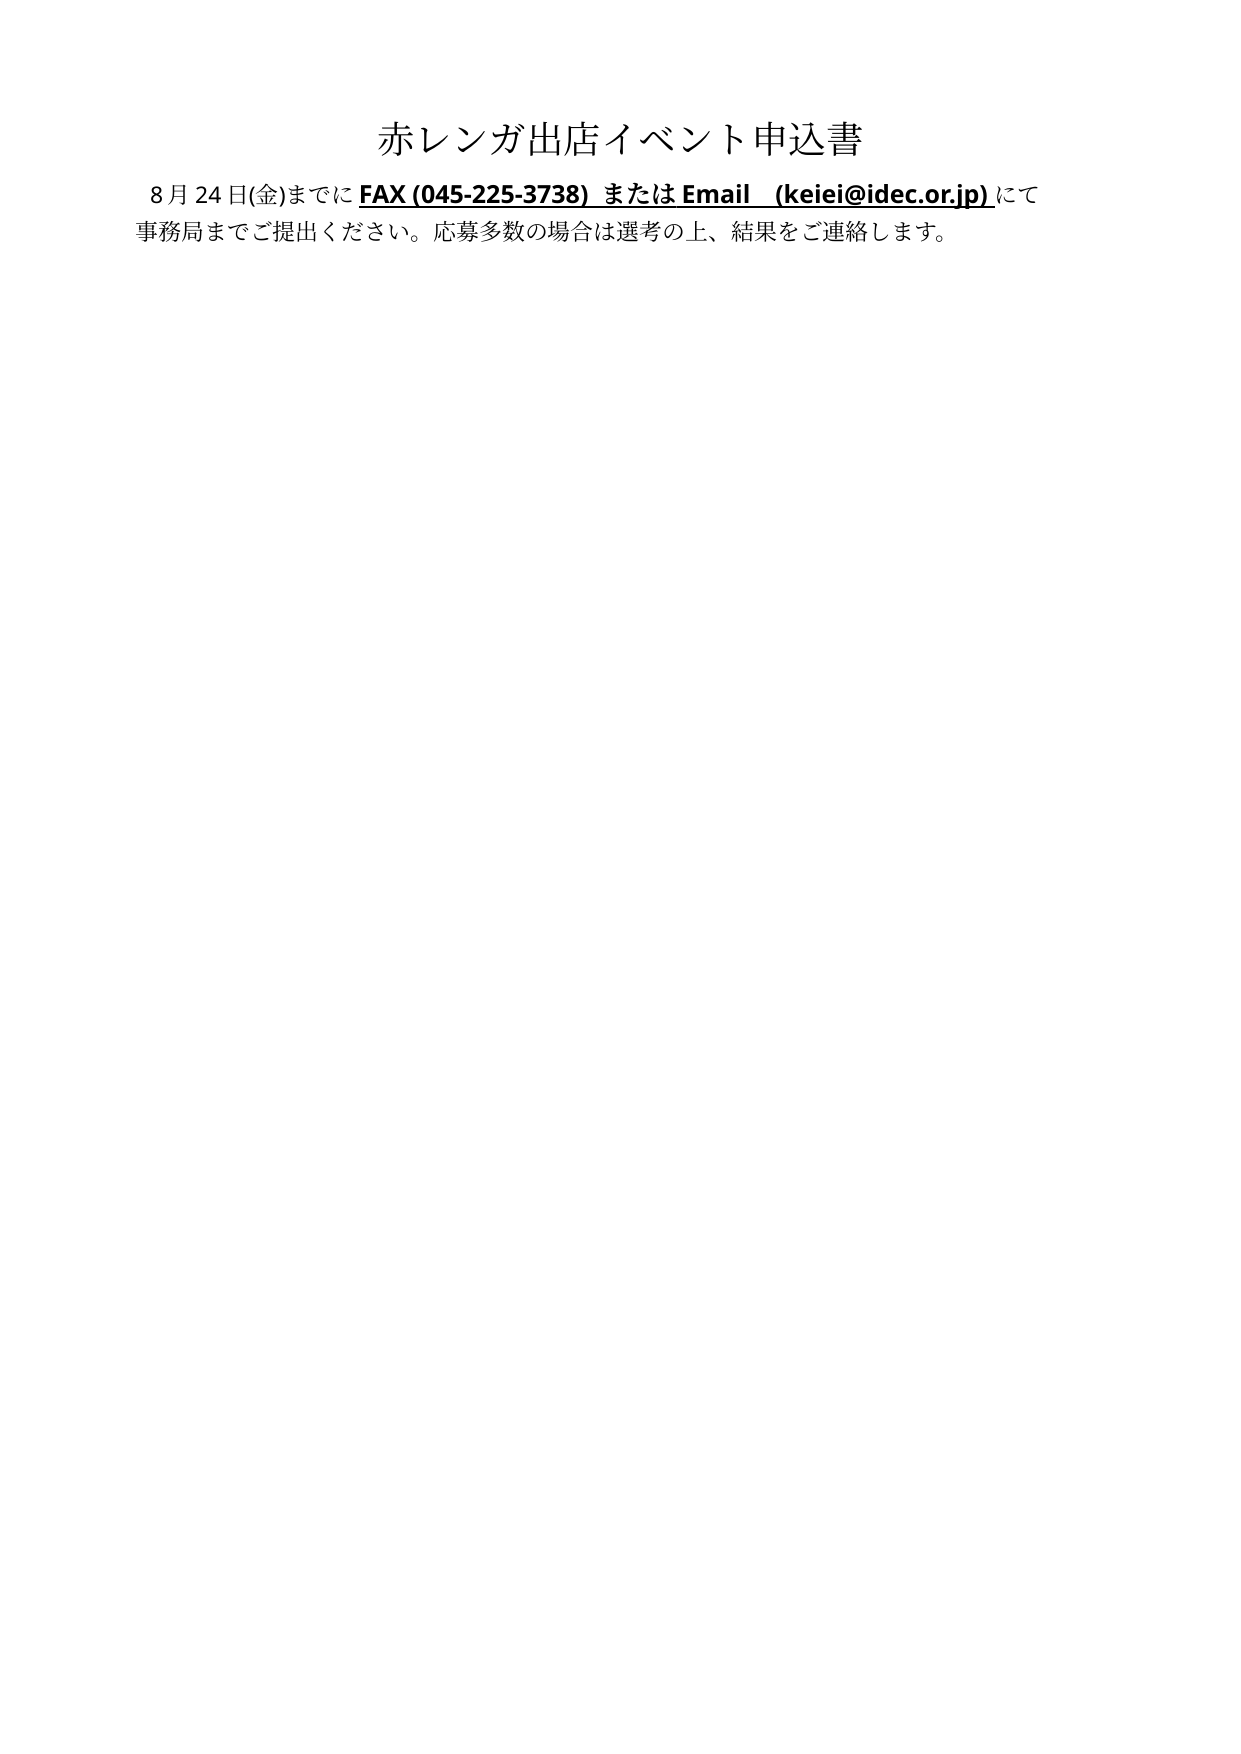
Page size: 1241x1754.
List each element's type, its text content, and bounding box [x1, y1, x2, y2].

text 事務局までご提出ください。応募多数の場合は選考の上、結果をご連絡します。 [112, 212, 1128, 249]
text 8月24日(金)までにFAX (045-225-3738) またはEmail (keiei@idec.or.jp) にて [112, 174, 1128, 212]
text 赤レンガ出店イベント申込書 [112, 99, 1128, 174]
